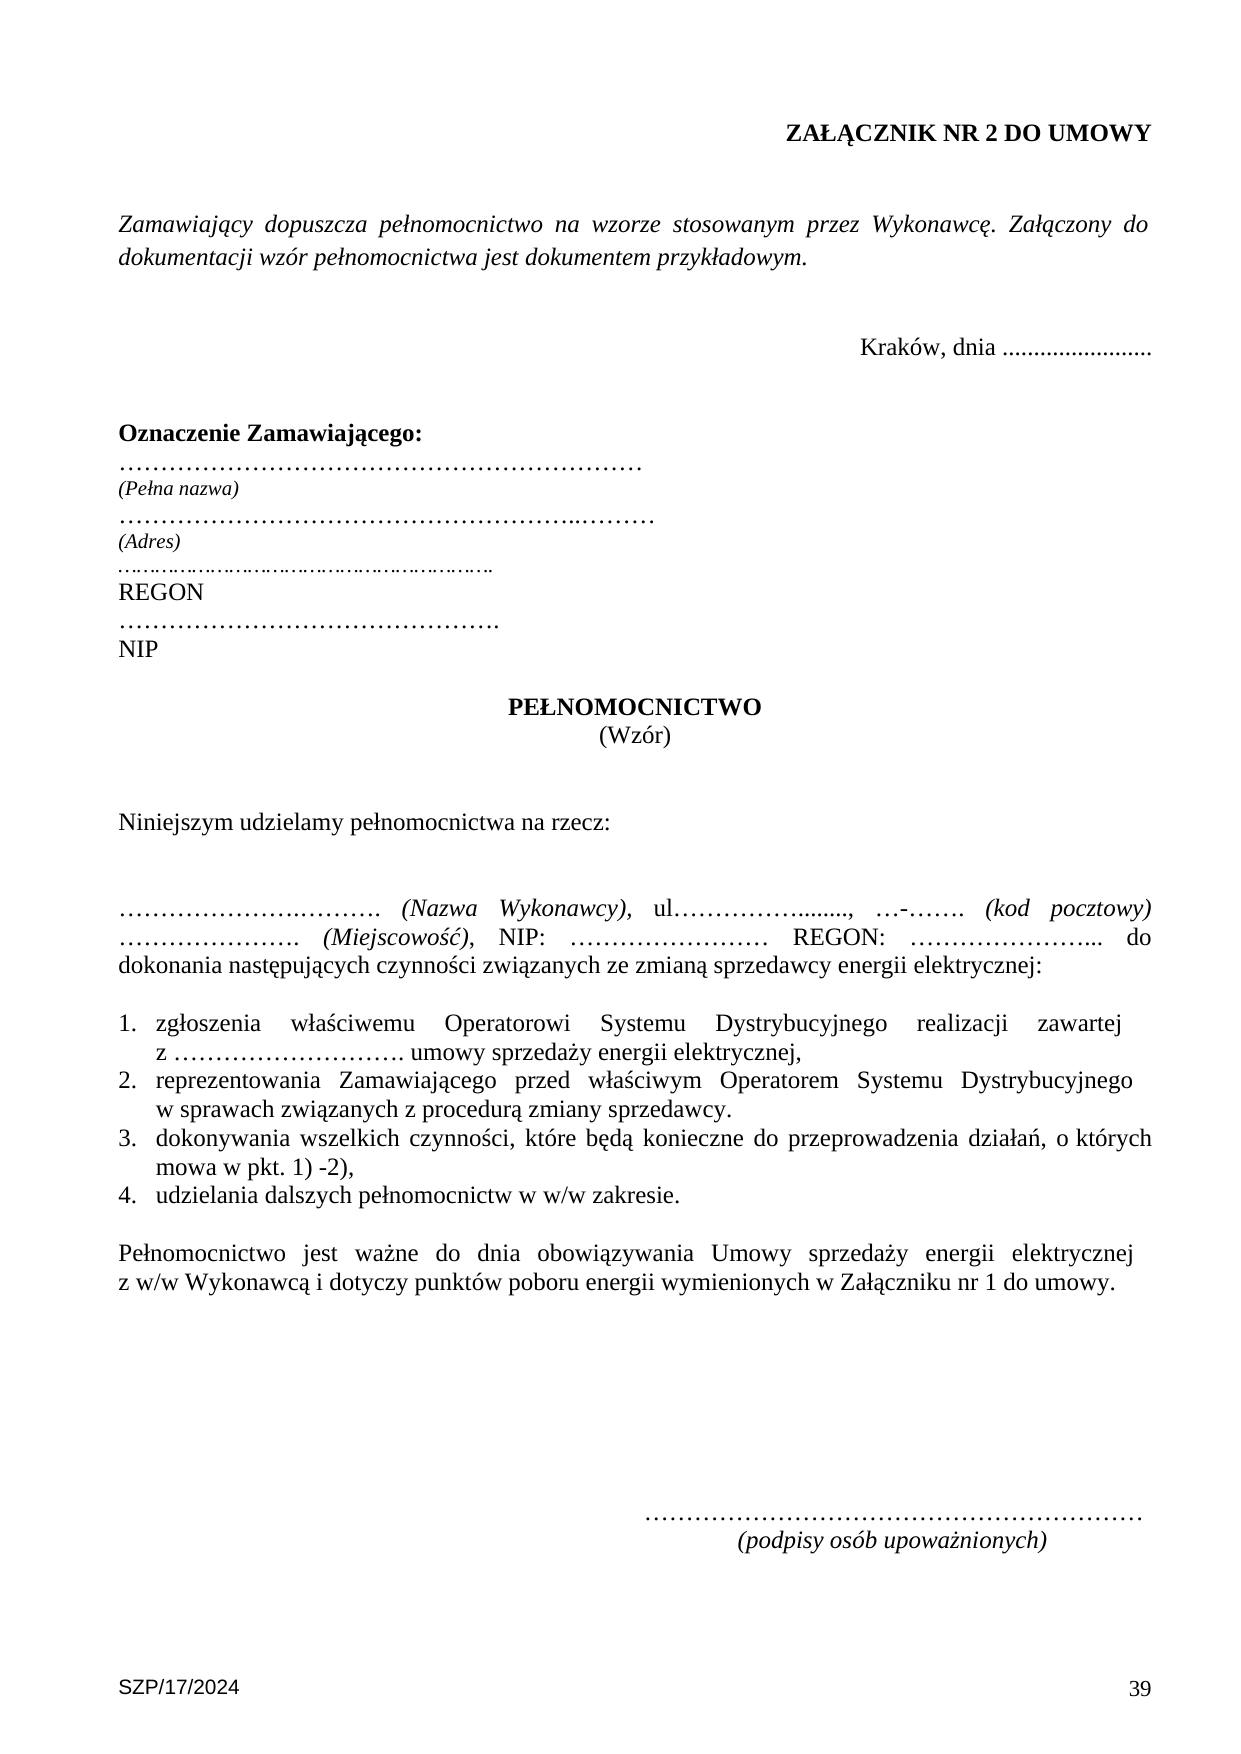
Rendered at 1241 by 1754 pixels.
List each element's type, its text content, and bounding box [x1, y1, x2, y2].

text PEŁNOMOCNICTWO [118, 692, 1152, 721]
list dokonywania wszelkich czynności, które będą konieczne do przeprowadzenia działań, o których mowa w pkt. 1) -2), [118, 1123, 1152, 1181]
text (Pełna nazwa) [118, 476, 1152, 500]
text ……………………………………………………. [118, 553, 1152, 577]
text ZAŁĄCZNIK NR 2 DO UMOWY [118, 118, 1152, 147]
text ……………………………………………………… [118, 447, 1152, 476]
list udzielania dalszych pełnomocnictw w w/w zakresie. [118, 1181, 1152, 1209]
text …………………………………………………… [635, 1497, 1152, 1526]
text NIP [118, 634, 1152, 663]
text (Adres) [118, 529, 1152, 553]
text Niniejszym udzielamy pełnomocnictwa na rzecz: [118, 807, 1152, 836]
text ………………….………. (Nazwa Wykonawcy), ul……………........, …-……. (kod pocztowy) …………………. (Miejscowość), NIP: …………………… REGON: …………………... do dokonania następujących czynności związanych ze zmianą sprzedawcy energii elektrycznej: [118, 893, 1152, 979]
text Pełnomocnictwo jest ważne do dnia obowiązywania Umowy sprzedaży energii elektrycznej z w/w Wykonawcą i dotyczy punktów poboru energii wymienionych w Załączniku nr 1 do umowy. [118, 1238, 1152, 1296]
text Oznaczenie Zamawiającego: [118, 418, 1152, 447]
text (Wzór) [118, 721, 1152, 749]
list reprezentowania Zamawiającego przed właściwym Operatorem Systemu Dystrybucyjnego w sprawach związanych z procedurą zmiany sprzedawcy. [118, 1066, 1152, 1123]
text (podpisy osób upoważnionych) [635, 1526, 1152, 1554]
text REGON [118, 577, 1152, 606]
text ………………………………………. [118, 606, 1152, 634]
text Zamawiający dopuszcza pełnomocnictwo na wzorze stosowanym przez Wykonawcę. Załączony do dokumentacji wzór pełnomocnictwa jest dokumentem przykładowym. [118, 209, 1152, 270]
list zgłoszenia właściwemu Operatorowi Systemu Dystrybucyjnego realizacji zawartej z ………………………. umowy sprzedaży energii elektrycznej, [118, 1008, 1152, 1066]
text ………………………………………………..……… [118, 500, 1152, 529]
text Kraków, dnia ........................ [118, 332, 1152, 361]
